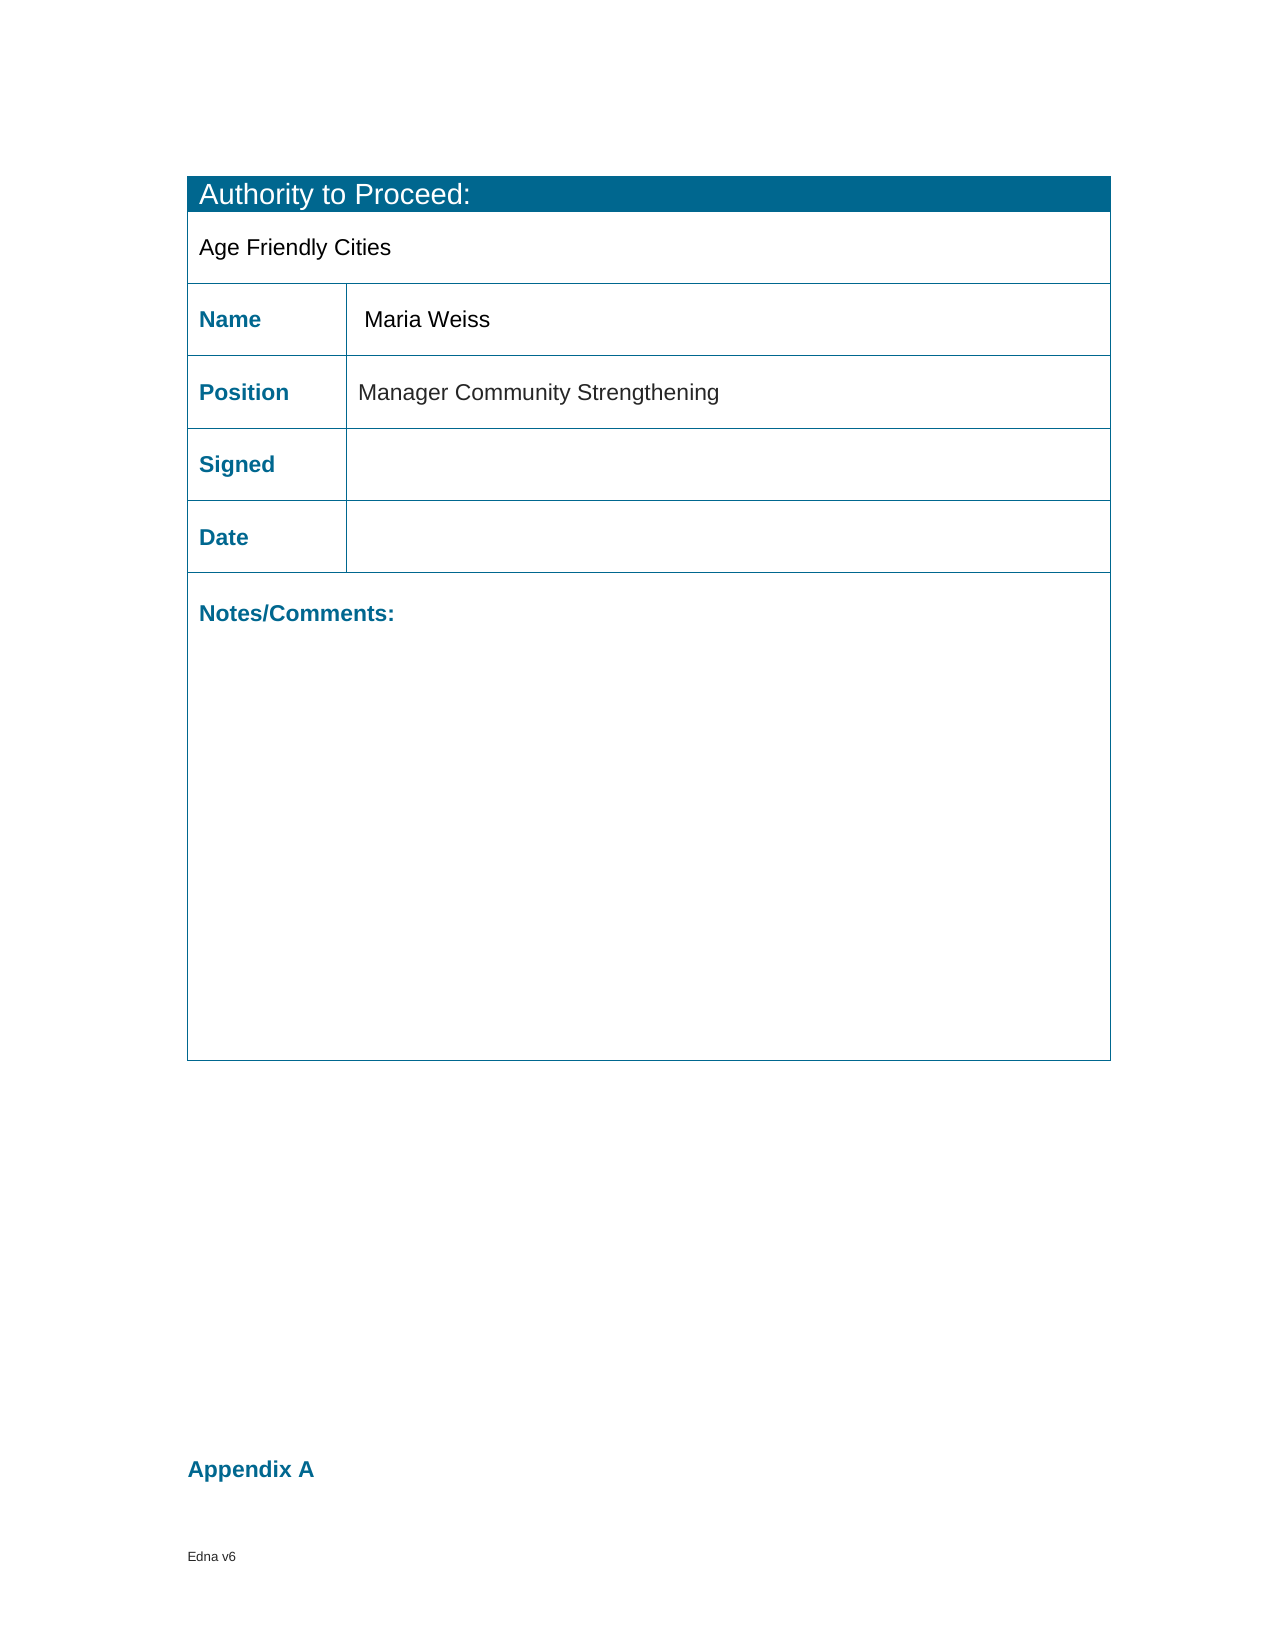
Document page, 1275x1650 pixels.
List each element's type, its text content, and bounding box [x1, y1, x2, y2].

text Appendix A [187, 1456, 1088, 1482]
table_cell Manager Community Strengthening [347, 356, 1110, 428]
table_cell Signed [188, 429, 346, 500]
table_header Authority to Proceed: [188, 178, 1110, 211]
table_cell [347, 501, 1110, 572]
table_cell Notes/Comments: [188, 573, 1110, 1060]
table_cell Date [188, 501, 346, 572]
table_cell Position [188, 356, 346, 428]
table_cell [347, 429, 1110, 500]
table_cell Maria Weiss [347, 284, 1110, 355]
table_cell Name [188, 284, 346, 355]
table_cell Age Friendly Cities [188, 212, 1110, 283]
